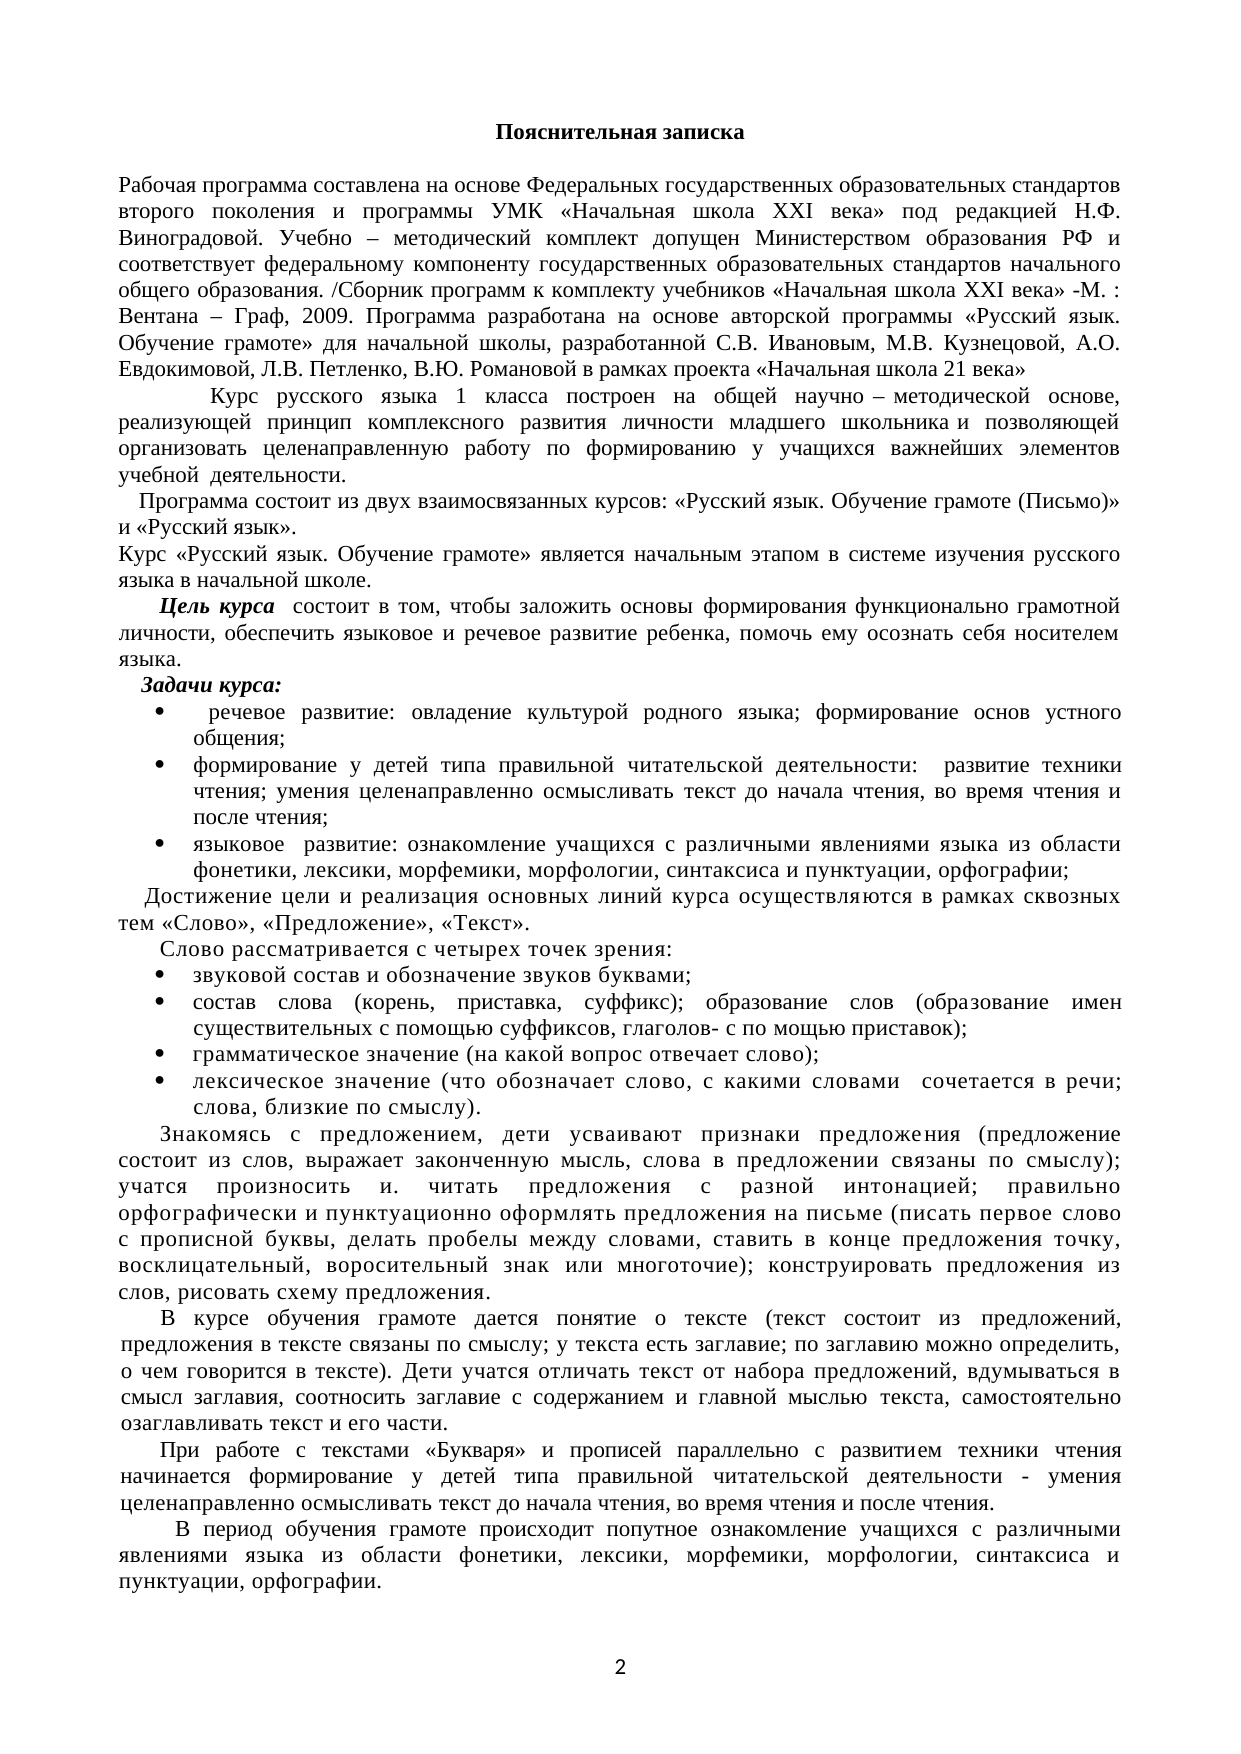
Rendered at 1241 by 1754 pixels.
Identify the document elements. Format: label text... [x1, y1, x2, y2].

text При работе с текстами «Букваря» и прописей параллельно с развитием техники чтения начинается формирование у детей типа правильной читательской деятельности - умения целенаправленно осмысливать текст до начала чтения, во время чтения и после чтения. [120, 1436, 1122, 1515]
text Знакомясь с предложением, дети усваивают признаки предложения (предложение состоит из слов, выражает законченную мысль, слова в предложении связаны по смыслу); учатся произносить и. читать предложения с разной интонацией; правильно орфографически и пунктуационно оформлять предложения на письме (писать первое слово с прописной буквы, делать пробелы между словами, ставить в конце предложения точку, восклицательный, воросительный знак или многоточие); конструировать предложения из слов, рисовать схему предложения. [118, 1119, 1121, 1304]
text Пояснительная записка [118, 118, 1122, 144]
text Программа состоит из двух взаимосвязанных курсов: «Русский язык. Обучение грамоте (Письмо)» и «Русский язык». [118, 487, 1122, 540]
text Достижение цели и реализация основных линий курса осуществляются в рамках сквозных тем «Слово», «Предложение», «Текст». [118, 882, 1121, 935]
text Цель курса состоит в том, чтобы заложить основы формирования функционально грамотной личности, обеспечить языковое и речевое развитие ребенка, помочь ему осознать себя носителем языка. [119, 592, 1121, 672]
text В период обучения грамоте происходит попутное ознакомление учащихся с различными явлениями языка из области фонетики, лексики, морфемики, морфологии, синтаксиса и пунктуации, орфографии. [119, 1515, 1121, 1594]
text В курсе обучения грамоте дается понятие о тексте (текст состоит из предложений, предложения в тексте связаны по смыслу; у текста есть заглавие; по заглавию можно определить, о чем говорится в тексте). Дети учатся отличать текст от набора предложений, вдумываться в смысл заглавия, соотносить заглавие с содержанием и главной мыслью текста, самостоятельно озаглавливать текст и его части. [121, 1304, 1122, 1436]
text Задачи курса: [118, 672, 1121, 698]
text Слово рассматривается с четырех точек зрения: [159, 935, 1122, 961]
list звуковой состав и обозначение звуков буквами; [156, 961, 1122, 988]
text Курс «Русский язык. Обучение грамоте» является начальным этапом в системе изучения русского языка в начальной школе. [118, 540, 1122, 592]
list речевое развитие: овладение культурой родного языка; формирование основ устного общения; [156, 698, 1122, 751]
list лексическое значение (что обозначает слово, с какими словами сочетается в речи; слова, близкие по смыслу). [156, 1067, 1122, 1119]
list состав слова (корень, приставка, суффикс); образование слов (образование имен существительных с помощью суффиксов, глаголов- с по мощью приставок); [156, 988, 1122, 1041]
list формирование у детей типа правильной читательской деятельности: развитие техники чтения; умения целенаправленно осмысливать текст до начала чтения, во время чтения и после чтения; [156, 751, 1122, 830]
list грамматическое значение (на какой вопрос отвечает слово); [156, 1041, 1122, 1067]
text Рабочая программа составлена на основе Федеральных государственных образовательных стандартов второго поколения и программы УМК «Начальная школа XXI века» под редакцией Н.Ф. Виноградовой. Учебно – методический комплект допущен Министерством образования РФ и соответствует федеральному компоненту государственных образовательных стандартов начального общего образования. /Сборник программ к комплекту учебников «Начальная школа XXI века» -М. : Вентана – Граф, 2009. Программа разработана на основе авторской программы «Русский язык. Обучение грамоте» для начальной школы, разработанной С.В. Ивановым, М.В. Кузнецовой, А.О. Евдокимовой, Л.В. Петленко, В.Ю. Романовой в рамках проекта «Начальная школа 21 века» [118, 171, 1122, 382]
text Курс русского языка 1 класса построен на общей научно – методической основе, реализующей принцип комплексного развития личности младшего школьника и позволяющей организовать целенаправленную работу по формированию у учащихся важнейших элементов учебной деятельности. [118, 382, 1122, 487]
list языковое развитие: ознакомление учащихся с различными явлениями языка из области фонетики, лексики, морфемики, морфологии, синтаксиса и пунктуации, орфографии; [156, 830, 1122, 882]
